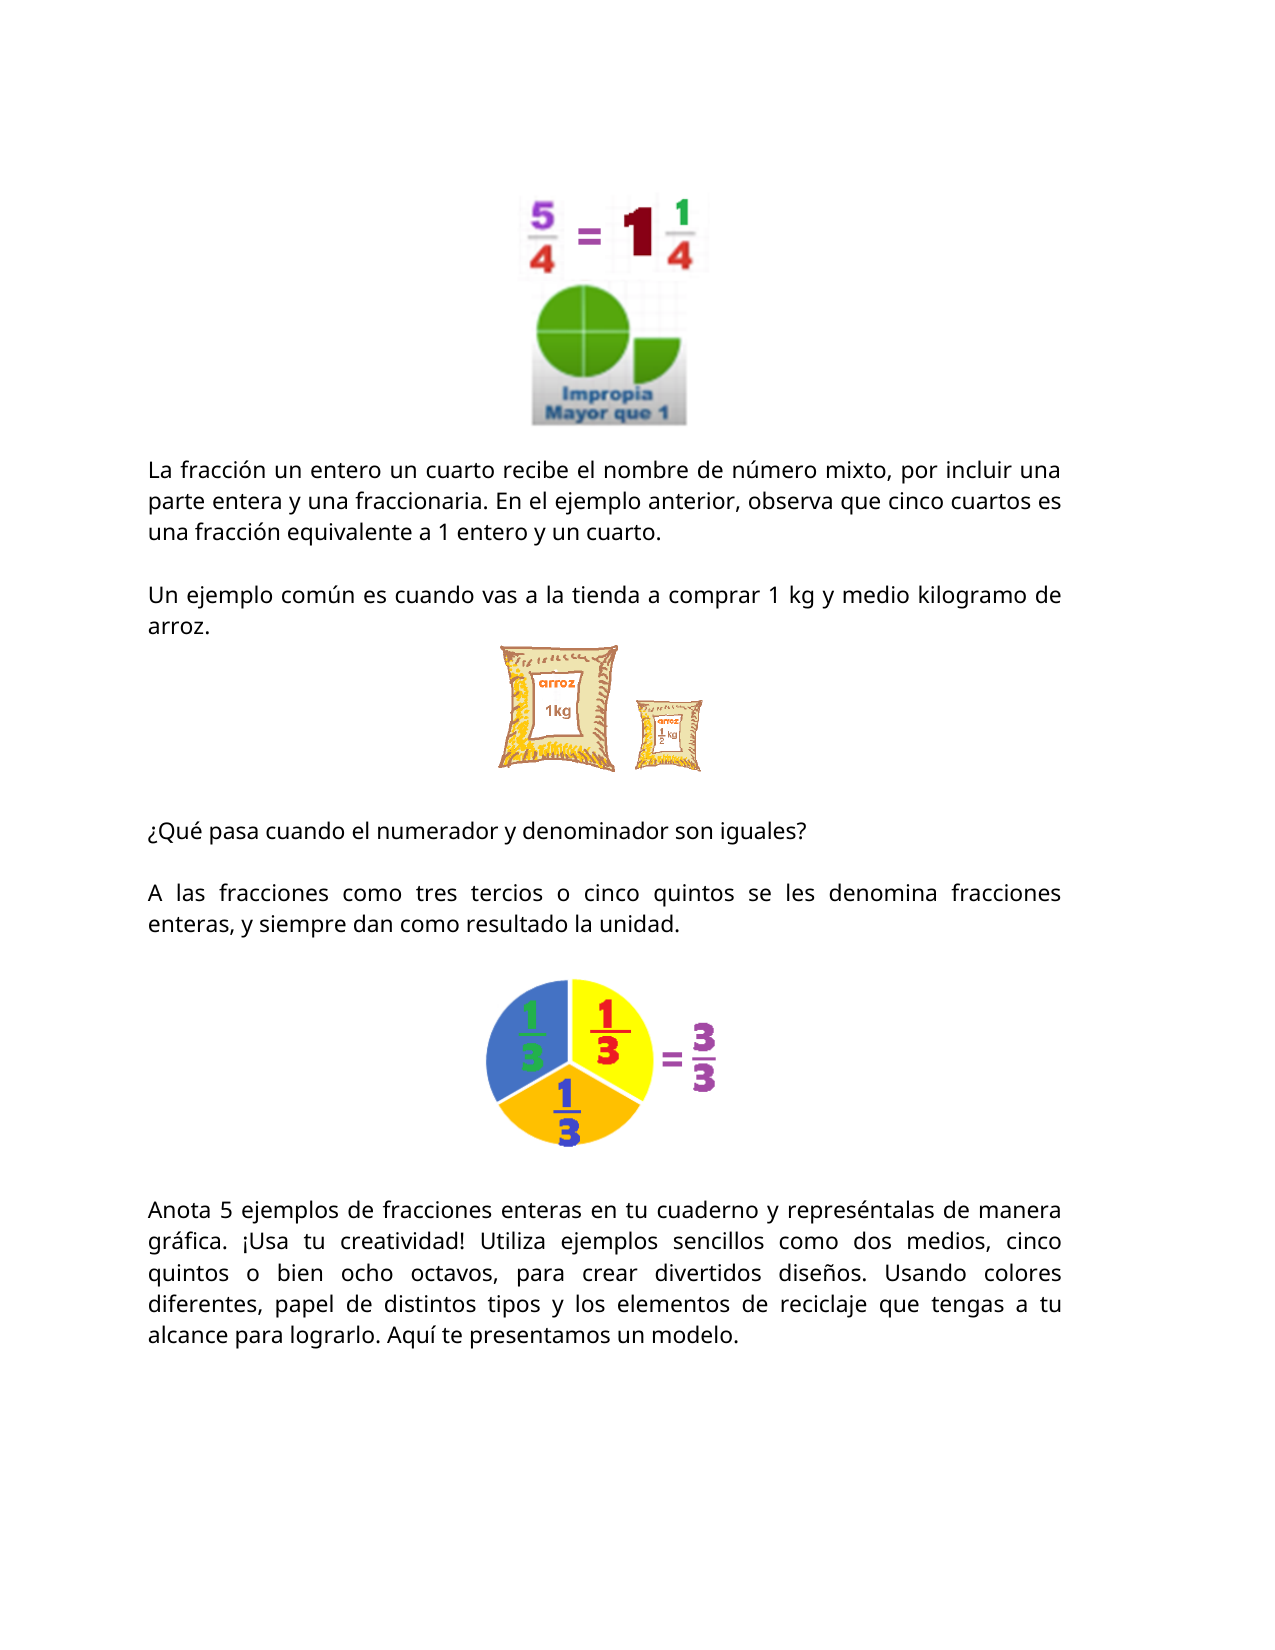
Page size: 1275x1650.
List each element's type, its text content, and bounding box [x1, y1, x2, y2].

picture [501, 177, 710, 454]
picture [495, 641, 716, 784]
text Anota 5 ejemplos de fracciones enteras en tu cuaderno y represéntalas de manera gráfica. ¡Usa tu creatividad! Utiliza ejemplos sencillos como dos medios, cinco quintos o bien ocho octavos, para crear divertidos diseños. Usando colores diferentes, papel de distintos tipos y los elementos de reciclaje que tengas a tu alcance para lograrlo. Aquí te presentamos un modelo. [148, 1194, 1063, 1350]
text La fracción un entero un cuarto recibe el nombre de número mixto, por incluir una parte entera y una fraccionaria. En el ejemplo anterior, observa que cinco cuartos es una fracción equivalente a 1 entero y un cuarto. [148, 454, 1063, 547]
text ¿Qué pasa cuando el numerador y denominador son iguales? [148, 814, 1063, 846]
text A las fracciones como tres tercios o cinco quintos se les denomina fracciones enteras, y siempre dan como resultado la unidad. [148, 877, 1063, 939]
picture [482, 970, 729, 1163]
text Un ejemplo común es cuando vas a la tienda a comprar 1 kg y medio kilogramo de arroz. [148, 579, 1063, 641]
